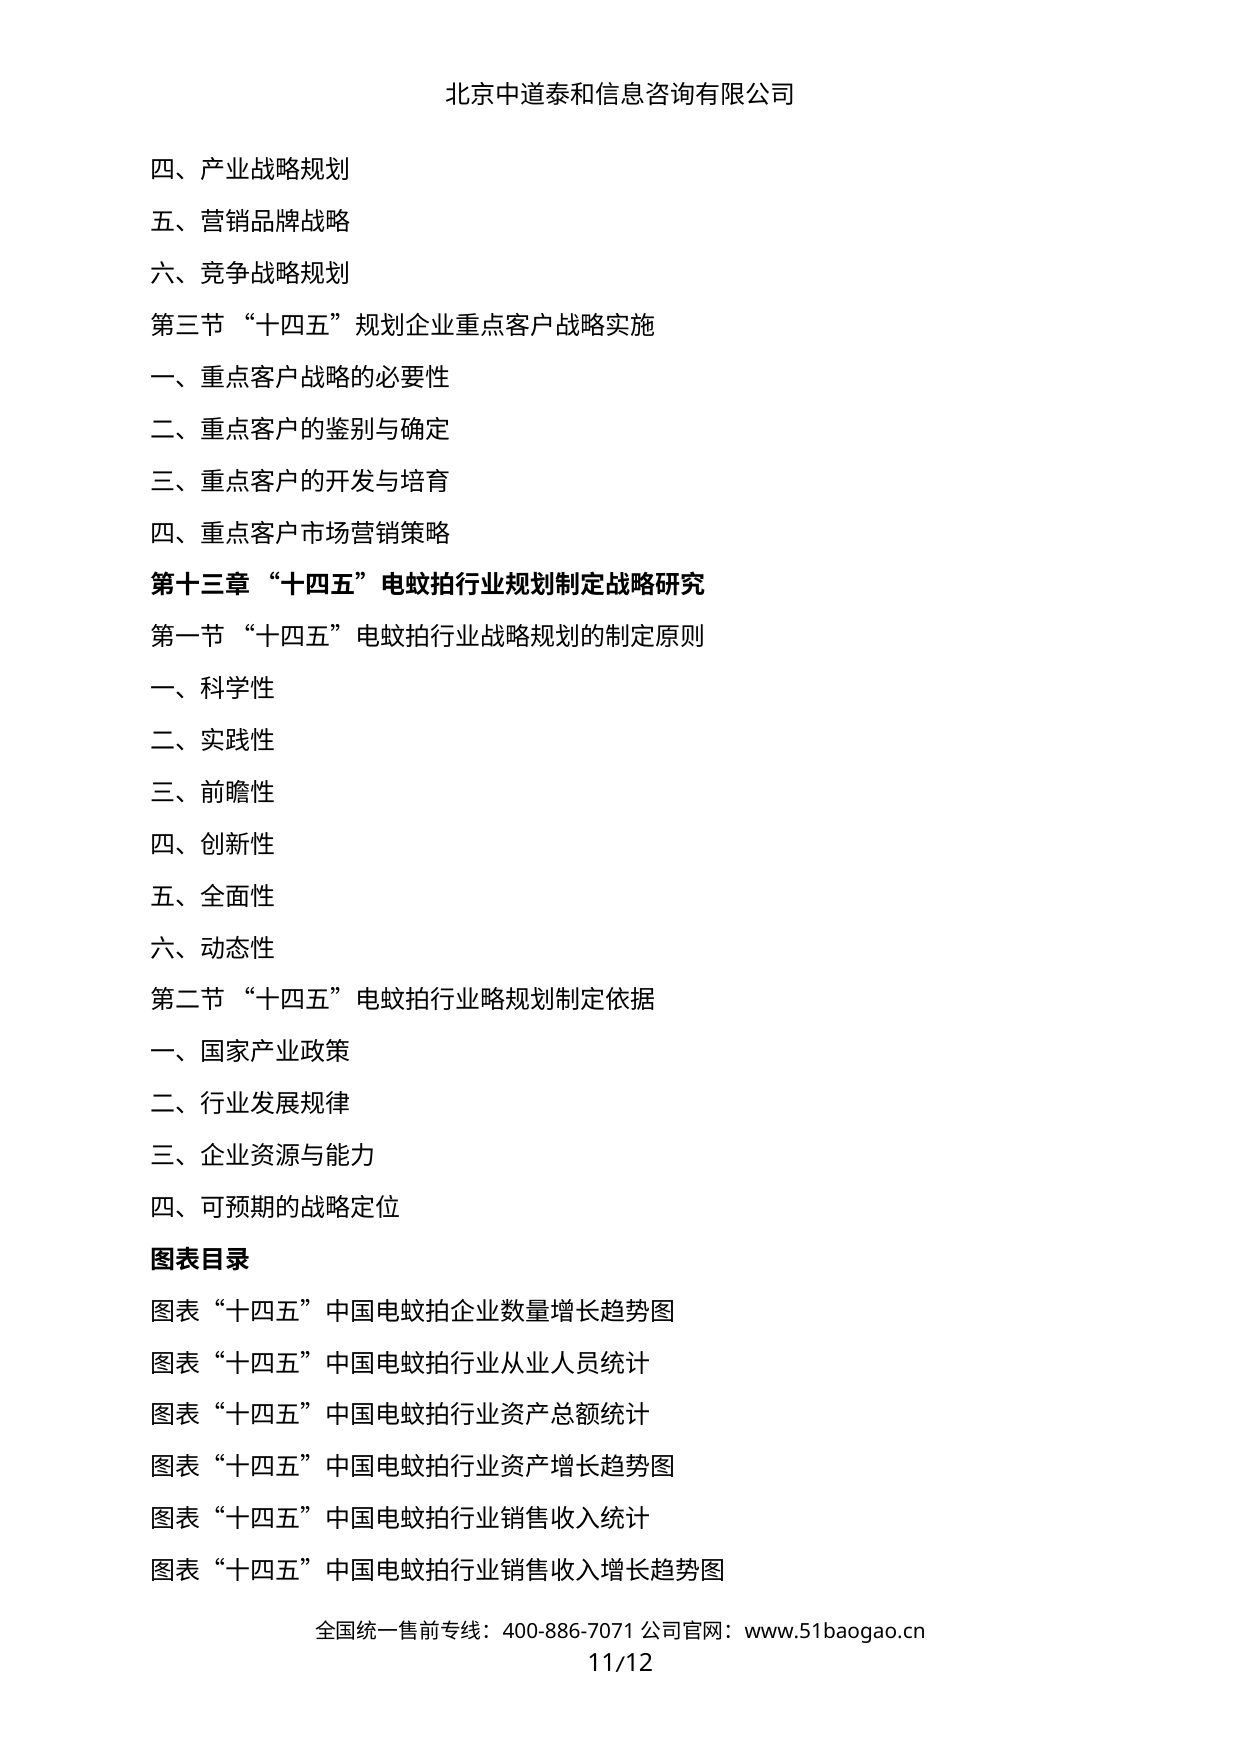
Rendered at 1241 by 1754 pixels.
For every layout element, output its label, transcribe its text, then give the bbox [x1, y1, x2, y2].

text 四、创新性 [150, 824, 1090, 861]
text 第一节 “十四五”电蚊拍行业战略规划的制定原则 [150, 617, 1090, 653]
text 图表“十四五”中国电蚊拍行业从业人员统计 [150, 1343, 1090, 1379]
text 图表目录 [150, 1239, 1090, 1276]
text 五、全面性 [150, 876, 1090, 912]
text 图表“十四五”中国电蚊拍行业销售收入统计 [150, 1499, 1090, 1535]
text 第二节 “十四五”电蚊拍行业略规划制定依据 [150, 980, 1090, 1016]
text 六、竞争战略规划 [150, 254, 1090, 290]
text 四、可预期的战略定位 [150, 1187, 1090, 1224]
text 二、实践性 [150, 721, 1090, 757]
text 三、重点客户的开发与培育 [150, 461, 1090, 497]
text 第三节 “十四五”规划企业重点客户战略实施 [150, 306, 1090, 342]
text 四、产业战略规划 [150, 150, 1090, 186]
text 一、重点客户战略的必要性 [150, 357, 1090, 394]
text 四、重点客户市场营销策略 [150, 513, 1090, 549]
text 三、前瞻性 [150, 772, 1090, 809]
text 图表“十四五”中国电蚊拍行业销售收入增长趋势图 [150, 1551, 1090, 1587]
text 五、营销品牌战略 [150, 202, 1090, 238]
text 图表“十四五”中国电蚊拍企业数量增长趋势图 [150, 1291, 1090, 1327]
text 图表“十四五”中国电蚊拍行业资产总额统计 [150, 1395, 1090, 1431]
text 第十三章 “十四五”电蚊拍行业规划制定战略研究 [150, 565, 1090, 601]
text 三、企业资源与能力 [150, 1136, 1090, 1172]
text 一、国家产业政策 [150, 1032, 1090, 1068]
text 二、行业发展规律 [150, 1084, 1090, 1120]
text 图表“十四五”中国电蚊拍行业资产增长趋势图 [150, 1447, 1090, 1483]
text 六、动态性 [150, 928, 1090, 964]
text 二、重点客户的鉴别与确定 [150, 409, 1090, 446]
text 一、科学性 [150, 669, 1090, 705]
